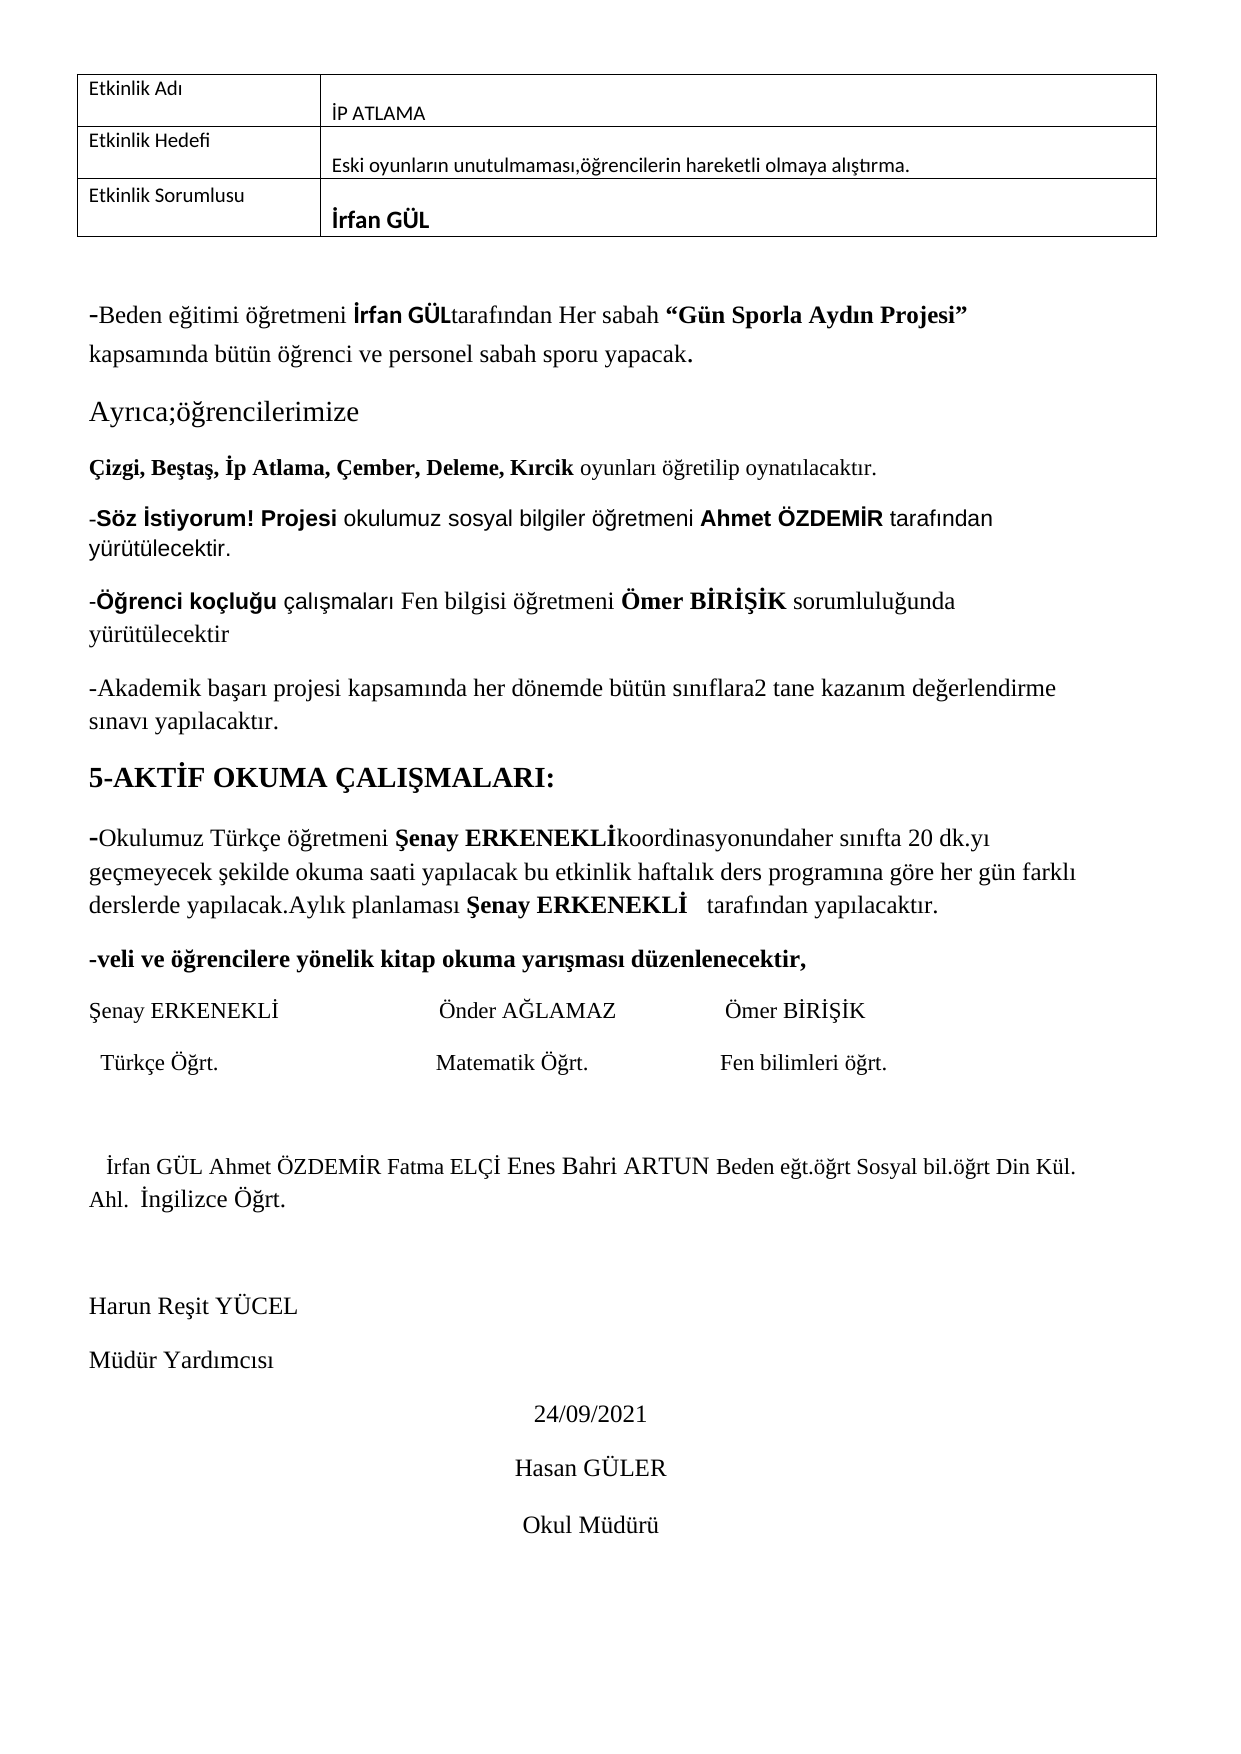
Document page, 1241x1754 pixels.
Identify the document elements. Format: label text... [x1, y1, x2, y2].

text Türkçe Öğrt. Matematik Öğrt. Fen bilimleri öğrt. [89, 1049, 1093, 1075]
table_cell İP ATLAMA [321, 75, 1156, 126]
table_cell Etkinlik Adı [78, 75, 320, 126]
text İrfan GÜL Ahmet ÖZDEMİR Fatma ELÇİ Enes Bahri ARTUN Beden eğt.öğrt Sosyal bil.öğrt Din Kül. Ahl. İngilizce Öğrt. [89, 1151, 1093, 1212]
text -Beden eğitimi öğretmeni İrfan GÜLtarafından Her sabah “Gün Sporla Aydın Projesi” kapsamında bütün öğrenci ve personel sabah sporu yapacak. [89, 296, 1093, 368]
text -Söz İstiyorum! Projesi okulumuz sosyal bilgiler öğretmeni Ahmet ÖZDEMİR tarafından yürütülecektir. [89, 504, 1093, 561]
text Harun Reşit YÜCEL [89, 1291, 1093, 1320]
text Okul Müdürü [89, 1511, 1093, 1539]
text -veli ve öğrencilere yönelik kitap okuma yarışması düzenlenecektir, [89, 944, 1093, 972]
table_cell İrfan GÜL [321, 179, 1156, 236]
text -Okulumuz Türkçe öğretmeni Şenay ERKENEKLİkoordinasyonundaher sınıfta 20 dk.yı geçmeyecek şekilde okuma saati yapılacak bu etkinlik haftalık ders programına göre her gün farklı derslerde yapılacak.Aylık planlaması Şenay ERKENEKLİ tarafından yapılacaktır. [89, 819, 1093, 919]
table_cell Etkinlik Sorumlusu [78, 179, 320, 236]
text 5-AKTİF OKUMA ÇALIŞMALARI: [89, 760, 1093, 793]
text Şenay ERKENEKLİ Önder AĞLAMAZ Ömer BİRİŞİK [89, 998, 1093, 1024]
text -Akademik başarı projesi kapsamında her dönemde bütün sınıflara2 tane kazanım değerlendirme sınavı yapılacaktır. [89, 673, 1093, 734]
text Hasan GÜLER [89, 1453, 1093, 1482]
text Çizgi, Beştaş, İp Atlama, Çember, Deleme, Kırcik oyunları öğretilip oynatılacaktır. [89, 453, 1093, 480]
text Ayrıca;öğrencilerimize [89, 394, 1093, 428]
text 24/09/2021 [89, 1399, 1093, 1428]
text Müdür Yardımcısı [89, 1345, 1093, 1374]
table_cell Eski oyunların unutulmaması,öğrencilerin hareketli olmaya alıştırma. [321, 127, 1156, 178]
text -Öğrenci koçluğu çalışmaları Fen bilgisi öğretmeni Ömer BİRİŞİK sorumluluğunda yürütülecektir [89, 586, 1093, 648]
table_cell Etkinlik Hedefi [78, 127, 320, 178]
